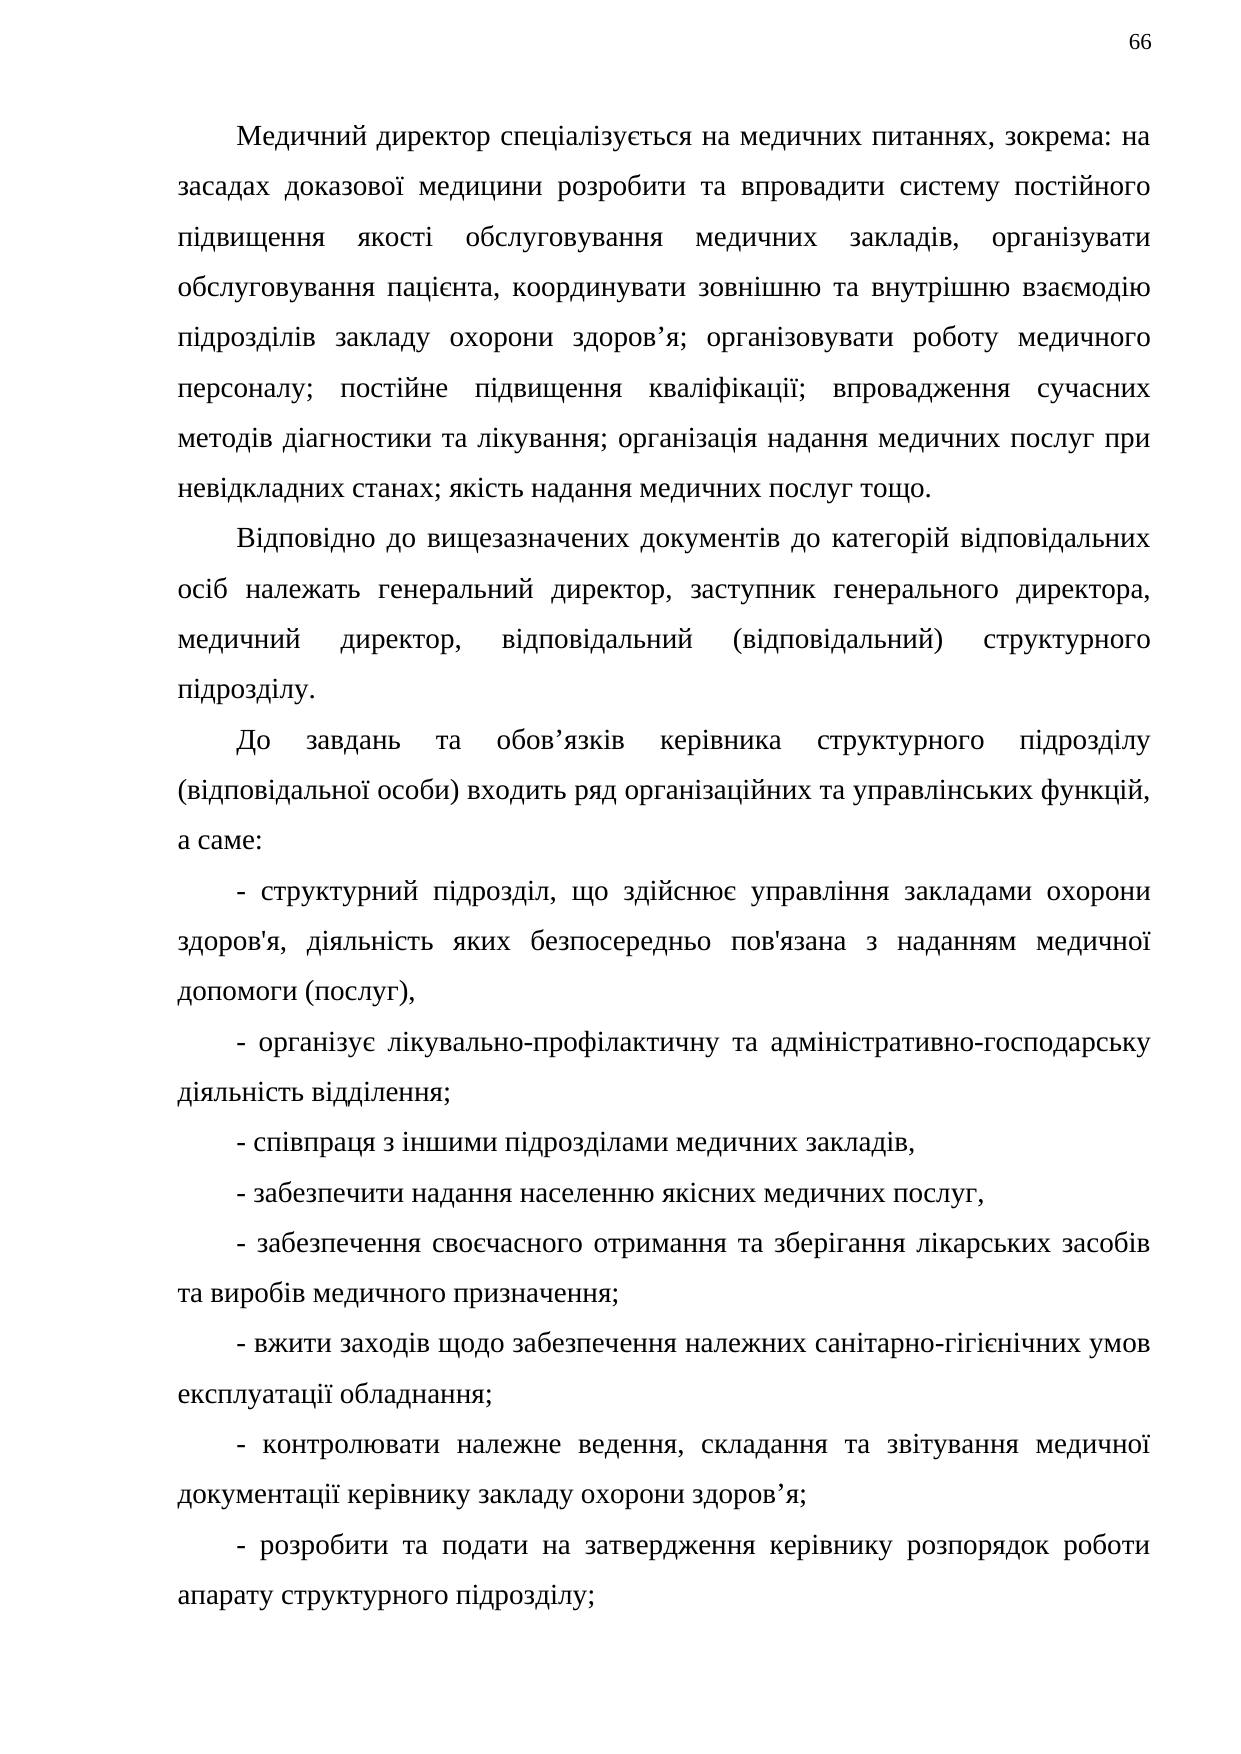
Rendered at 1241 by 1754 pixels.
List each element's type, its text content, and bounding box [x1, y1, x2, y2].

text - контролювати належне ведення, складання та звітування медичної документації керівнику закладу охорони здоров’я; [177, 1426, 1152, 1510]
text - структурний підрозділ, що здійснює управління закладами охорони здоров'я, діяльність яких безпосередньо пов'язана з наданням медичної допомоги (послуг), [177, 873, 1152, 1007]
text Відповідно до вищезазначених документів до категорій відповідальних осіб належать генеральний директор, заступник генерального директора, медичний директор, відповідальний (відповідальний) структурного підрозділу. [177, 521, 1152, 705]
text До завдань та обов’язків керівника структурного підрозділу (відповідальної особи) входить ряд організаційних та управлінських функцій, а саме: [177, 722, 1152, 856]
text - забезпечити надання населенню якісних медичних послуг, [177, 1175, 1152, 1208]
text Медичний директор спеціалізується на медичних питаннях, зокрема: на засадах доказової медицини розробити та впровадити систему постійного підвищення якості обслуговування медичних закладів, організувати обслуговування пацієнта, координувати зовнішню та внутрішню взаємодію підрозділів закладу охорони здоров’я; організовувати роботу медичного персоналу; постійне підвищення кваліфікації; впровадження сучасних методів діагностики та лікування; організація надання медичних послуг при невідкладних станах; якість надання медичних послуг тощо. [177, 118, 1152, 504]
text - організує лікувально-профілактичну та адміністративно-господарську діяльність відділення; [177, 1024, 1152, 1108]
text - забезпечення своєчасного отримання та зберігання лікарських засобів та виробів медичного призначення; [177, 1225, 1152, 1309]
text - розробити та подати на затвердження керівнику розпорядок роботи апарату структурного підрозділу; [177, 1527, 1152, 1611]
text - співпраця з іншими підрозділами медичних закладів, [177, 1124, 1152, 1158]
text - вжити заходів щодо забезпечення належних санітарно-гігієнічних умов експлуатації обладнання; [177, 1326, 1152, 1409]
